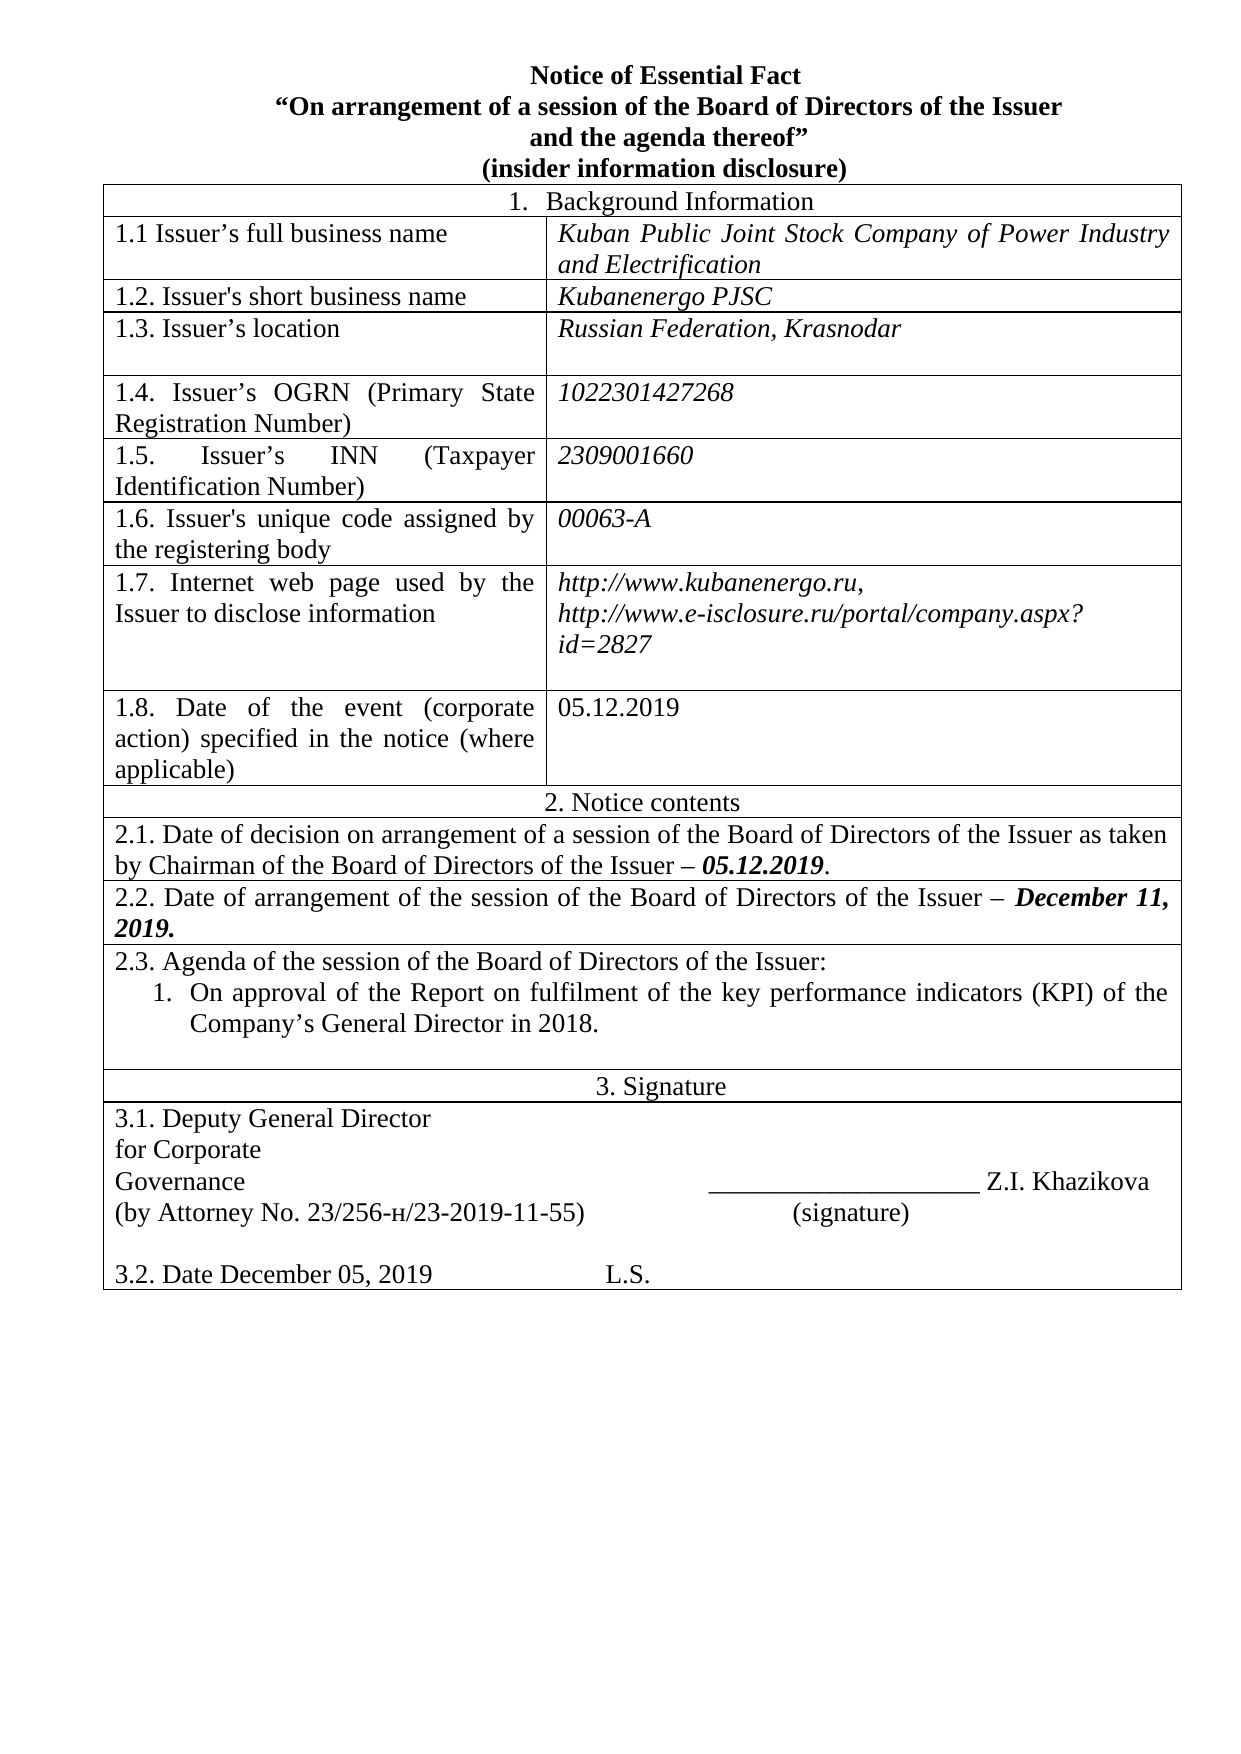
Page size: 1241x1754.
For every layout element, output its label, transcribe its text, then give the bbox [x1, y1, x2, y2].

text (insider information disclosure) [177, 152, 1152, 184]
table_cell 2. Notice contents [104, 786, 1181, 817]
table_cell 05.12.2019 [547, 691, 1181, 785]
table_header Background Information [104, 185, 1181, 216]
table_cell 2.3. Agenda of the session of the Board of Directors of the Issuer: On approval of the Report on fulfilment of the key performance indicators (KPI) of the Company’s General Director in 2018. [104, 945, 1181, 1069]
table_cell 1.8. Date of the event (corporate action) specified in the notice (where applicable) [104, 691, 546, 785]
table_cell 2.2. Date of arrangement of the session of the Board of Directors of the Issuer – December 11, 2019. [104, 881, 1181, 944]
table_cell 1.3. Issuer’s location [104, 313, 546, 375]
table_cell Russian Federation, Krasnodar [547, 313, 1181, 375]
table_cell http://www.kubanenergo.ru, http://www.e-isclosure.ru/portal/company.aspx?id=2827 [547, 566, 1181, 690]
table_cell Kuban Public Joint Stock Company of Power Industry and Electrification [547, 217, 1181, 279]
table_cell Kubanenergo PJSC [547, 280, 1181, 311]
table_cell 1022301427268 [547, 376, 1181, 438]
table_cell 00063-А [547, 503, 1181, 565]
table_cell 1.2. Issuer's short business name [104, 280, 546, 311]
table_cell 2.1. Date of decision on arrangement of a session of the Board of Directors of the Issuer as taken by Chairman of the Board of Directors of the Issuer – 05.12.2019. [104, 818, 1181, 880]
table_cell 3. Signature [104, 1070, 1181, 1101]
table_cell 1.6. Issuer's unique code assigned by the registering body [104, 503, 546, 565]
table_cell 2309001660 [547, 439, 1181, 501]
table_cell 3.1. Deputy General Director for Corporate Governance ____________________ Z.I. Khazikova (by Attorney No. 23/256-н/23-2019-11-55) (signature) 3.2. Date December 05, 2019 L.S. [104, 1103, 1181, 1289]
text Notice of Essential Fact “On arrangement of a session of the Board of Directors of the Issuer and the agenda thereof” [186, 59, 1152, 152]
table_cell 1.5. Issuer’s INN (Taxpayer Identification Number) [104, 439, 546, 501]
table_cell 1.4. Issuer’s OGRN (Primary State Registration Number) [104, 376, 546, 438]
table_cell 1.7. Internet web page used by the Issuer to disclose information [104, 566, 546, 690]
table_cell 1.1 Issuer’s full business name [104, 217, 546, 279]
